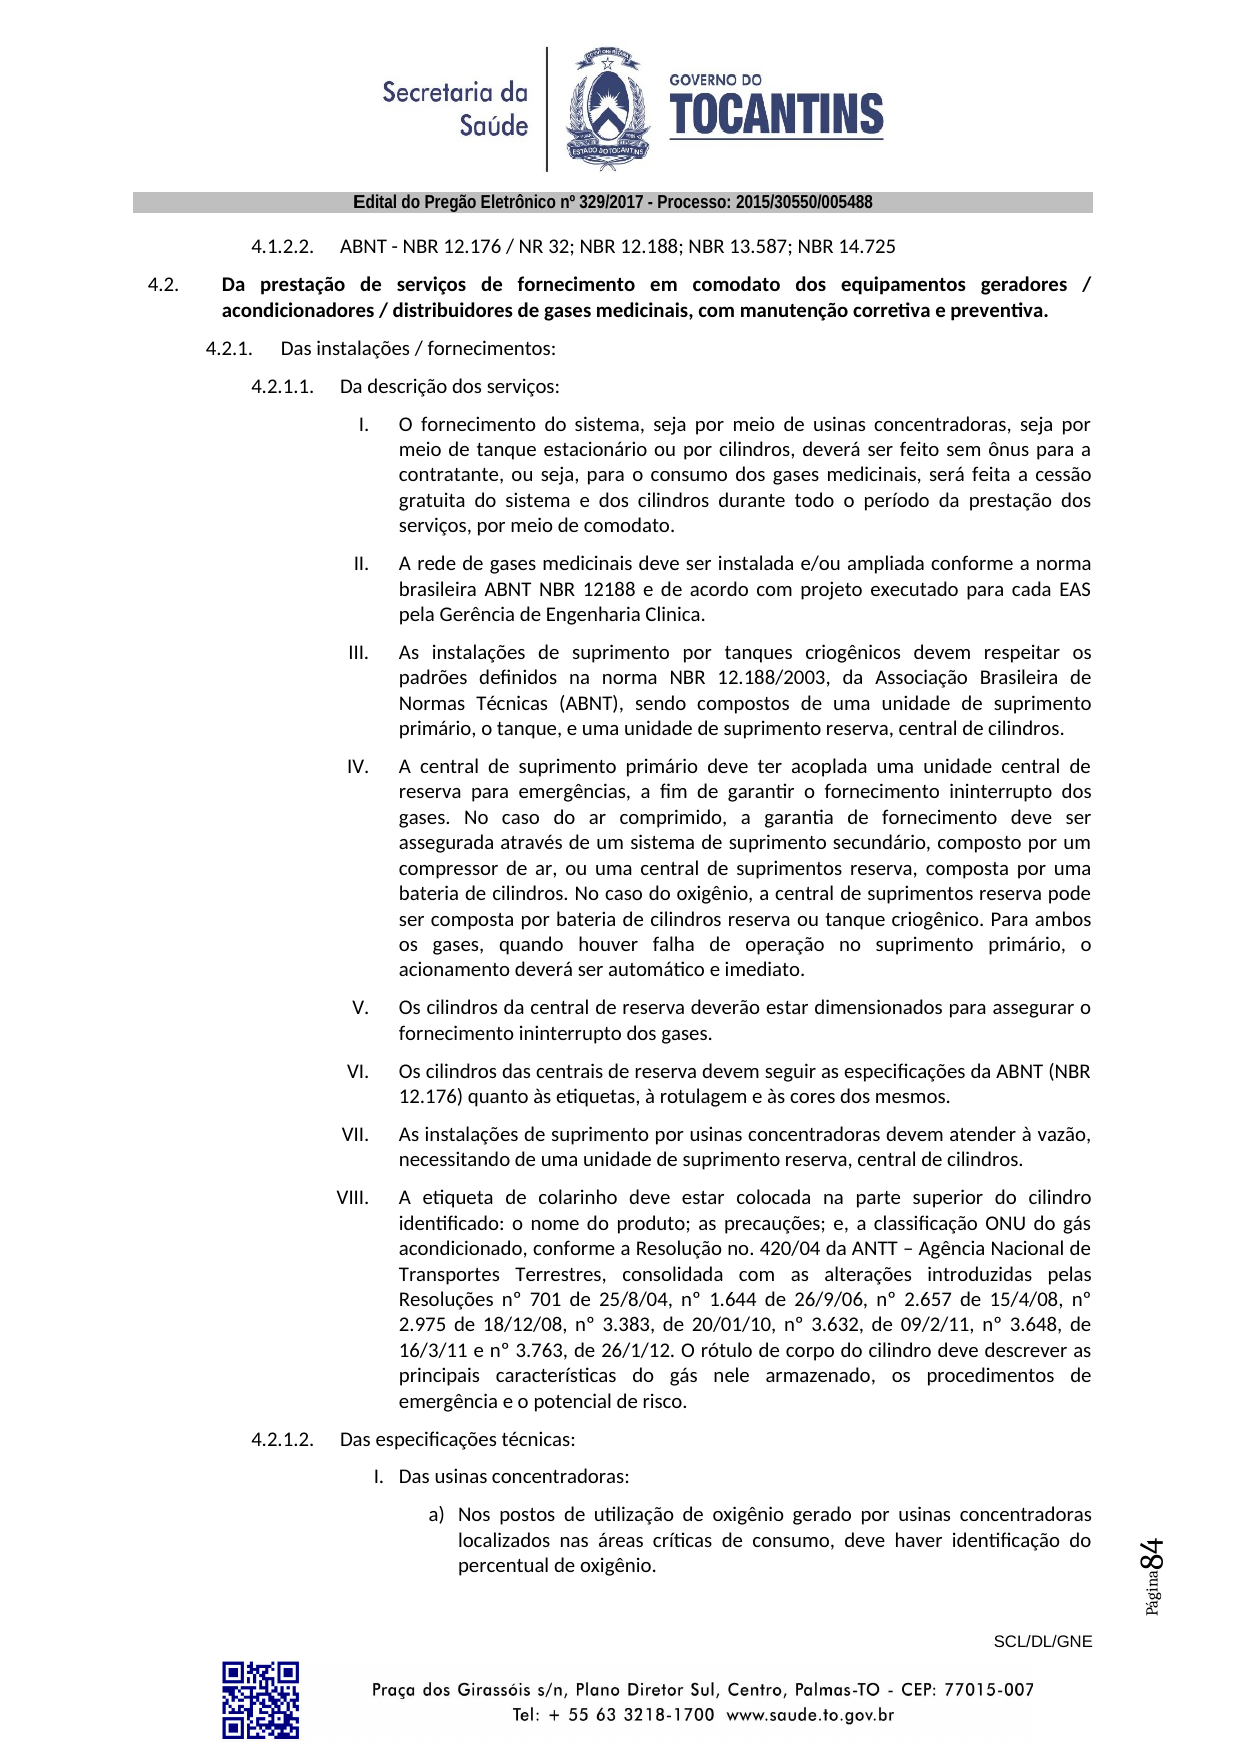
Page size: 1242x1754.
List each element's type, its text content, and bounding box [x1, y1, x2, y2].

list A etiqueta de colarinho deve estar colocada na parte superior do cilindro identificado: o nome do produto; as precauções; e, a classificação ONU do gás acondicionado, conforme a Resolução no. 420/04 da ANTT – Agência Nacional de Transportes Terrestres, consolidada com as alterações introduzidas pelas Resoluções nº 701 de 25/8/04, nº 1.644 de 26/9/06, nº 2.657 de 15/4/08, nº 2.975 de 18/12/08, nº 3.383, de 20/01/10, nº 3.632, de 09/2/11, nº 3.648, de 16/3/11 e nº 3.763, de 26/1/12. O rótulo de corpo do cilindro deve descrever as principais características do gás nele armazenado, os procedimentos de emergência e o potencial de risco. [369, 1184, 1093, 1413]
picture [363, 38, 903, 186]
list O fornecimento do sistema, seja por meio de usinas concentradoras, seja por meio de tanque estacionário ou por cilindros, deverá ser feito sem ônus para a contratante, ou seja, para o consumo dos gases medicinais, será feita a cessão gratuita do sistema e dos cilindros durante todo o período da prestação dos serviços, por meio de comodato. [369, 411, 1093, 538]
list Os cilindros da central de reserva deverão estar dimensionados para assegurar o fornecimento ininterrupto dos gases. [369, 994, 1093, 1045]
list Nos postos de utilização de oxigênio gerado por usinas concentradoras localizados nas áreas críticas de consumo, deve haver identificação do percentual de oxigênio. [428, 1502, 1093, 1578]
list Os cilindros das centrais de reserva devem seguir as especificações da ABNT (NBR 12.176) quanto às etiquetas, à rotulagem e às cores dos mesmos. [369, 1058, 1093, 1109]
list Da prestação de serviços de fornecimento em comodato dos equipamentos geradores / acondicionadores / distribuidores de gases medicinais, com manutenção corretiva e preventiva. [148, 272, 1093, 322]
list Das usinas concentradoras: [384, 1464, 1093, 1489]
list Da descrição dos serviços: [251, 373, 1093, 398]
list As instalações de suprimento por usinas concentradoras devem atender à vazão, necessitando de uma unidade de suprimento reserva, central de cilindros. [369, 1121, 1093, 1172]
list As instalações de suprimento por tanques criogênicos devem respeitar os padrões definidos na norma NBR 12.188/2003, da Associação Brasileira de Normas Técnicas (ABNT), sendo compostos de uma unidade de suprimento primário, o tanque, e uma unidade de suprimento reserva, central de cilindros. [369, 639, 1093, 741]
list Das especificações técnicas: [251, 1426, 1093, 1451]
list A rede de gases medicinais deve ser instalada e/ou ampliada conforme a norma brasileira ABNT NBR 12188 e de acordo com projeto executado para cada EAS pela Gerência de Engenharia Clinica. [369, 550, 1093, 627]
list A central de suprimento primário deve ter acoplada uma unidade central de reserva para emergências, a fim de garantir o fornecimento ininterrupto dos gases. No caso do ar comprimido, a garantia de fornecimento deve ser assegurada através de um sistema de suprimento secundário, composto por um compressor de ar, ou uma central de suprimentos reserva, composta por uma bateria de cilindros. No caso do oxigênio, a central de suprimentos reserva pode ser composta por bateria de cilindros reserva ou tanque criogênico. Para ambos os gases, quando houver falha de operação no suprimento primário, o acionamento deverá ser automático e imediato. [369, 753, 1093, 982]
list Das instalações / fornecimentos: [206, 335, 1093, 360]
picture [219, 1658, 1033, 1742]
list ABNT - NBR 12.176 / NR 32; NBR 12.188; NBR 13.587; NBR 14.725 [251, 234, 1093, 259]
